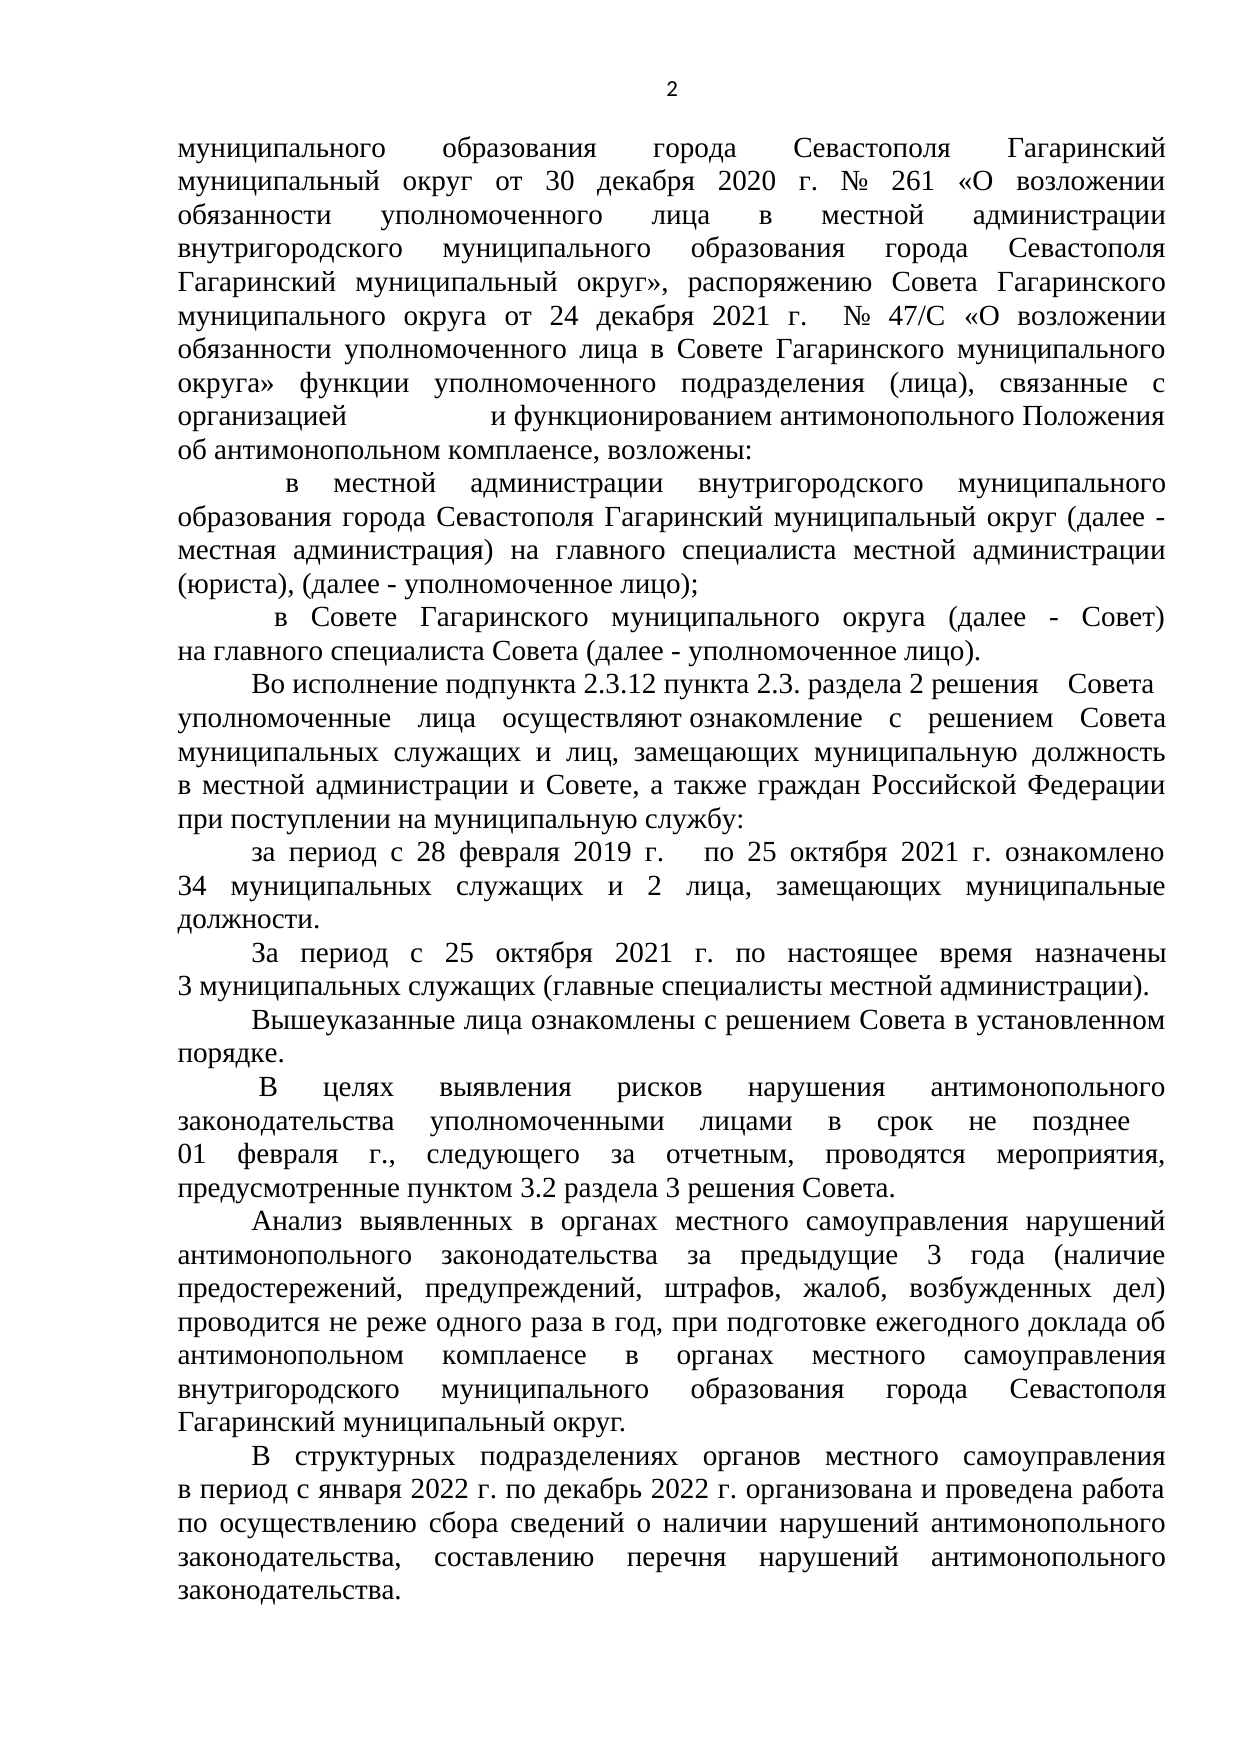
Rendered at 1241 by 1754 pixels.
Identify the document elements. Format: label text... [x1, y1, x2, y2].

text за период с 28 февраля 2019 г. по 25 октября 2021 г. ознакомлено 34 муниципальных служащих и 2 лица, замещающих муниципальные должности. [177, 834, 1166, 935]
text Во исполнение подпункта 2.3.12 пункта 2.3. раздела 2 решения Совета [177, 667, 1166, 700]
text в Совете Гагаринского муниципального округа (далее - Совет) на главного специалиста Совета (далее - уполномоченное лицо). [177, 599, 1166, 667]
text Вышеуказанные лица ознакомлены с решением Совета в установленном порядке. [177, 1002, 1166, 1069]
text В целях выявления рисков нарушения антимонопольного законодательства уполномоченными лицами в срок не позднее 01 февраля г., следующего за отчетным, проводятся мероприятия, предусмотренные пунктом 3.2 раздела 3 решения Совета. [177, 1069, 1166, 1203]
text Анализ выявленных в органах местного самоуправления нарушений антимонопольного законодательства за предыдущие 3 года (наличие предостережений, предупреждений, штрафов, жалоб, возбужденных дел) проводится не реже одного раза в год, при подготовке ежегодного доклада об антимонопольном комплаенсе в органах местного самоуправления внутригородского муниципального образования города Севастополя Гагаринский муниципальный округ. [177, 1203, 1166, 1438]
text В структурных подразделениях органов местного самоуправления в период с января 2022 г. по декабрь 2022 г. организована и проведена работа по осуществлению сбора сведений о наличии нарушений антимонопольного законодательства, составлению перечня нарушений антимонопольного законодательства. [177, 1438, 1166, 1606]
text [177, 130, 1166, 465]
text За период с 25 октября 2021 г. по настоящее время назначены 3 муниципальных служащих (главные специалисты местной администрации). [177, 935, 1166, 1002]
text в местной администрации внутригородского муниципального образования города Севастополя Гагаринский муниципальный округ (далее -местная администрация) на главного специалиста местной администрации (юриста), (далее - уполномоченное лицо); [177, 465, 1166, 599]
text уполномоченные лица осуществляют ознакомление с решением Совета муниципальных служащих и лиц, замещающих муниципальную должность в местной администрации и Совете, а также граждан Российской Федерации при поступлении на муниципальную службу: [177, 700, 1166, 834]
